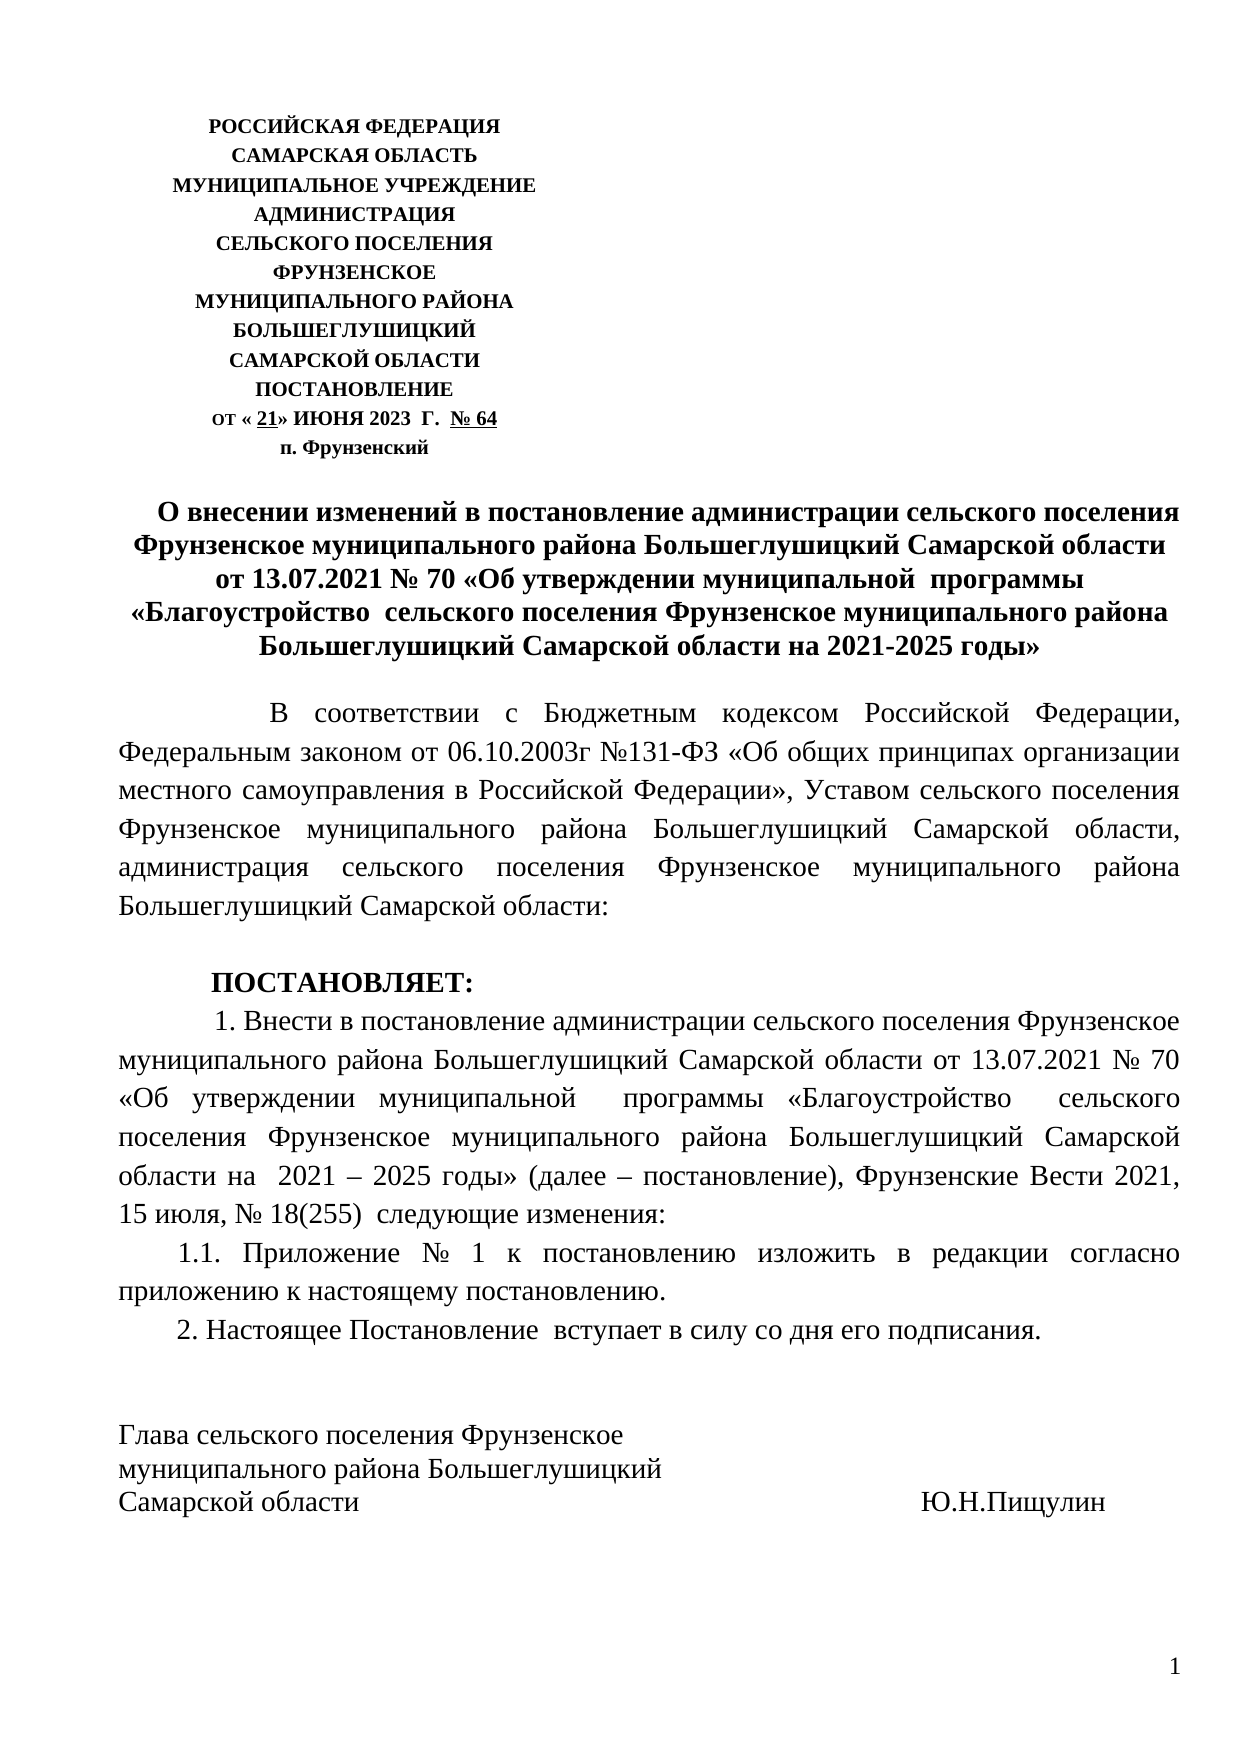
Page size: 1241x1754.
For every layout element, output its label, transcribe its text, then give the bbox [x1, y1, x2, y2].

text МУНИЦИПАЛЬНОЕ УЧРЕЖДЕНИЕ [118, 169, 591, 198]
text сельского поселения [118, 227, 591, 256]
text Постановление [118, 373, 591, 402]
text Российская Федерация [118, 110, 591, 139]
text от « 21» июня 2023 г. № 64 [118, 402, 591, 431]
text 1.1. Приложение № 1 к постановлению изложить в редакции согласно приложению к настоящему постановлению. [118, 1235, 1181, 1307]
text 2. Настоящее Постановление вступает в силу со дня его подписания. [118, 1312, 1181, 1345]
text О внесении изменений в постановление администрации сельского поселения Фрунзенское муниципального района Большеглушицкий Самарской области от 13.07.2021 № 70 «Об утверждении муниципальной программы «Благоустройство сельского поселения Фрунзенское муниципального района Большеглушицкий Самарской области на 2021-2025 годы» [118, 494, 1181, 662]
text п. Фрунзенский [118, 431, 591, 460]
text ПОСТАНОВЛЯЕТ: [118, 965, 1181, 998]
text Глава сельского поселения Фрунзенское [118, 1417, 1181, 1451]
text В соответствии с Бюджетным кодексом Российской Федерации, Федеральным законом от 06.10.2003г №131-ФЗ «Об общих принципах организации местного самоуправления в Российской Федерации», Уставом сельского поселения Фрунзенское муниципального района Большеглушицкий Самарской области, администрация сельского поселения Фрунзенское муниципального района Большеглушицкий Самарской области: [118, 695, 1181, 921]
text Самарская область [118, 139, 591, 169]
text Самарской области Ю.Н.Пищулин [118, 1484, 1181, 1518]
text муниципального района Большеглушицкий [118, 1451, 1181, 1484]
text Фрунзенское [118, 256, 591, 285]
text муниципального района [118, 285, 591, 314]
text Большеглушицкий самарской области [118, 314, 591, 373]
text 1. Внести в постановление администрации сельского поселения Фрунзенское муниципального района Большеглушицкий Самарской области от 13.07.2021 № 70 «Об утверждении муниципальной программы «Благоустройство сельского поселения Фрунзенское муниципального района Большеглушицкий Самарской области на 2021 – 2025 годы» (далее – постановление), Фрунзенские Вести 2021, 15 июля, № 18(255) следующие изменения: [118, 1003, 1181, 1230]
text АДМИНИСТРАЦИЯ [118, 198, 591, 227]
